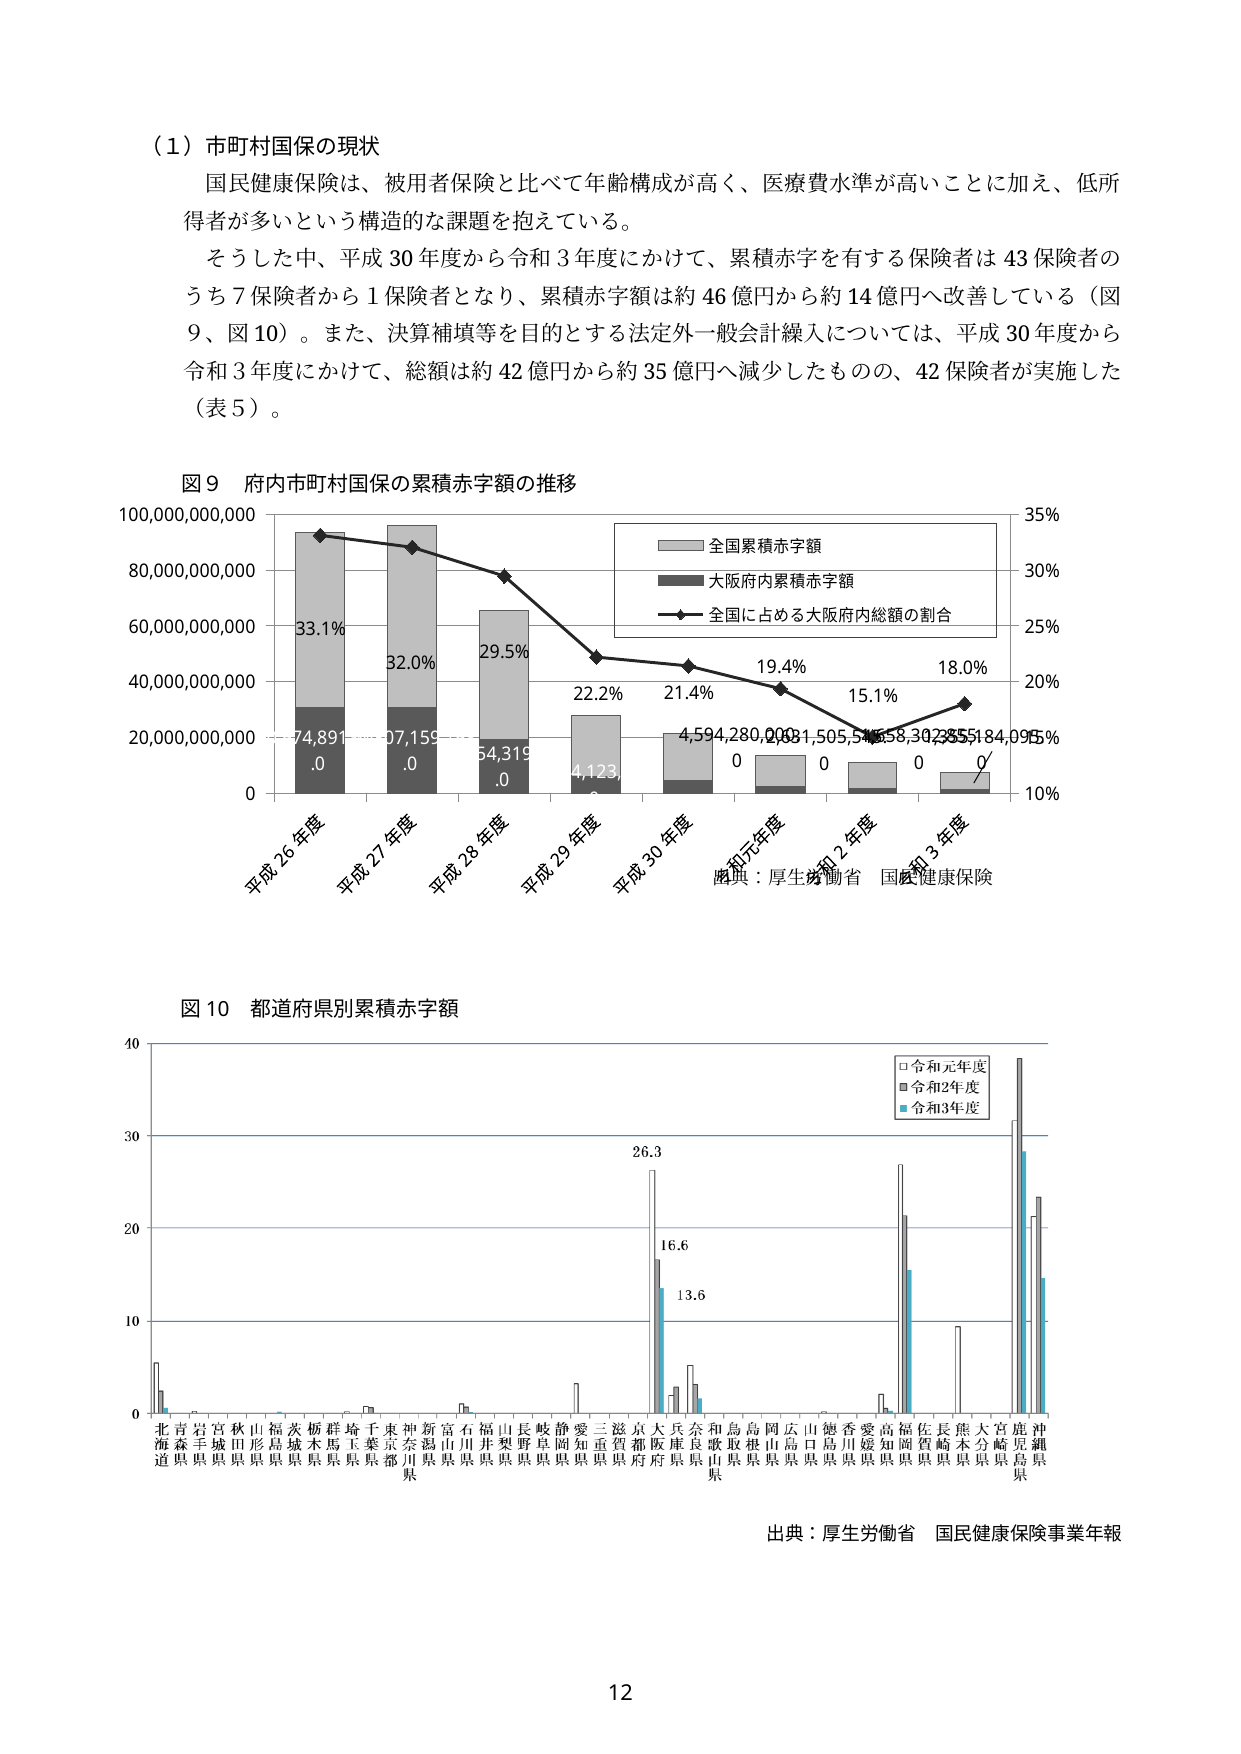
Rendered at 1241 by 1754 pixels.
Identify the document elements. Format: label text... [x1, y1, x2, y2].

text 図９ 府内市町村国保の累積赤字額の推移 [140, 463, 1137, 501]
picture [118, 1026, 1087, 1488]
text 図10 都道府県別累積赤字額 [118, 988, 1122, 1026]
text 国民健康保険は、被用者保険と比べて年齢構成が高く、医療費水準が高いことに加え、低所得者が多いという構造的な課題を抱えている。 [184, 163, 1122, 238]
text 出典：厚生労働省 国民健康保険事業年報 [128, 1513, 1122, 1551]
text （１）市町村国保の現状 [140, 126, 1122, 163]
text そうした中、平成30年度から令和３年度にかけて、累積赤字を有する保険者は43保険者のうち７保険者から１保険者となり、累積赤字額は約46億円から約14億円へ改善している（図９、図10）。また、決算補填等を目的とする法定外一般会計繰入については、平成30年度から令和３年度にかけて、総額は約42億円から約35億円へ減少したものの、42保険者が実施した（表５）。 [184, 238, 1122, 426]
